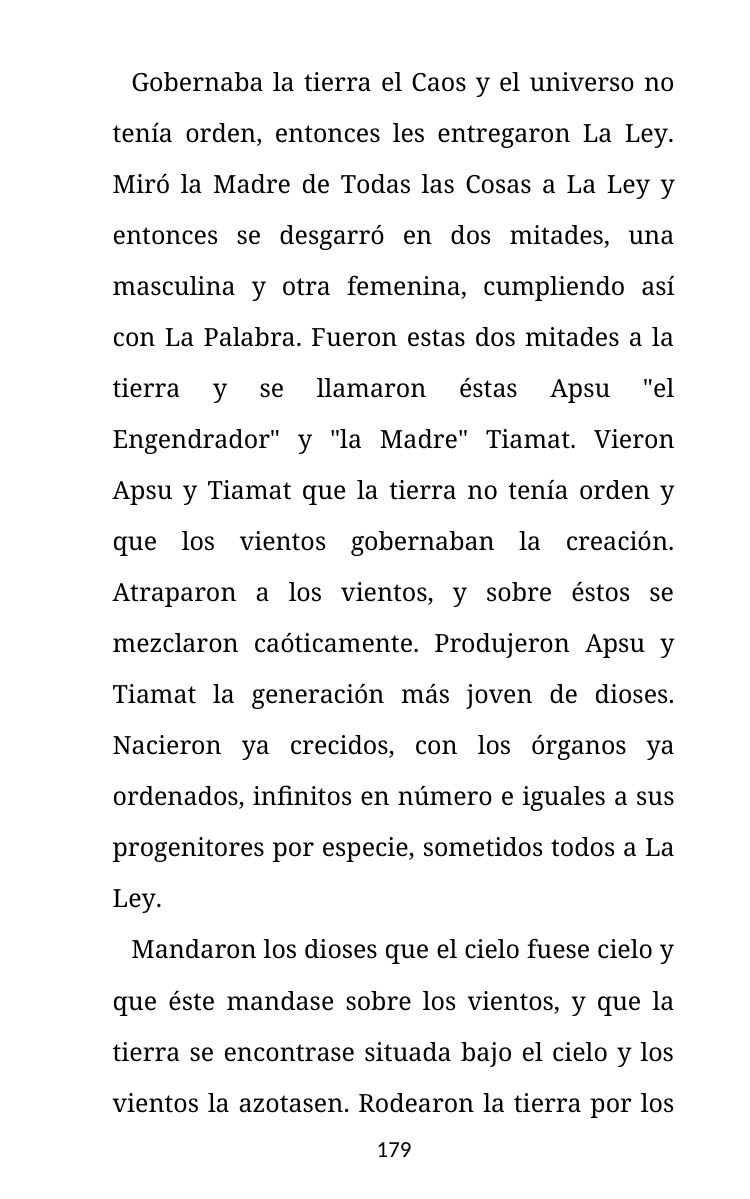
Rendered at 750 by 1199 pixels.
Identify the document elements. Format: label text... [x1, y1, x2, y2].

text Gobernaba la tierra el Caos y el universo no tenía orden, entonces les entregaron La Ley. Miró la Madre de Todas las Cosas a La Ley y entonces se desgarró en dos mitades, una masculina y otra femenina, cumpliendo así con La Palabra. Fueron estas dos mitades a la tierra y se llamaron éstas Apsu "el Engendrador" y "la Madre" Tiamat. Vieron Apsu y Tiamat que la tierra no tenía orden y que los vientos gobernaban la creación. Atraparon a los vientos, y sobre éstos se mezclaron caóticamente. Produjeron Apsu y Tiamat la generación más joven de dioses. Nacieron ya crecidos, con los órganos ya ordenados, infinitos en número e iguales a sus progenitores por especie, sometidos todos a La Ley. [112, 64, 675, 915]
